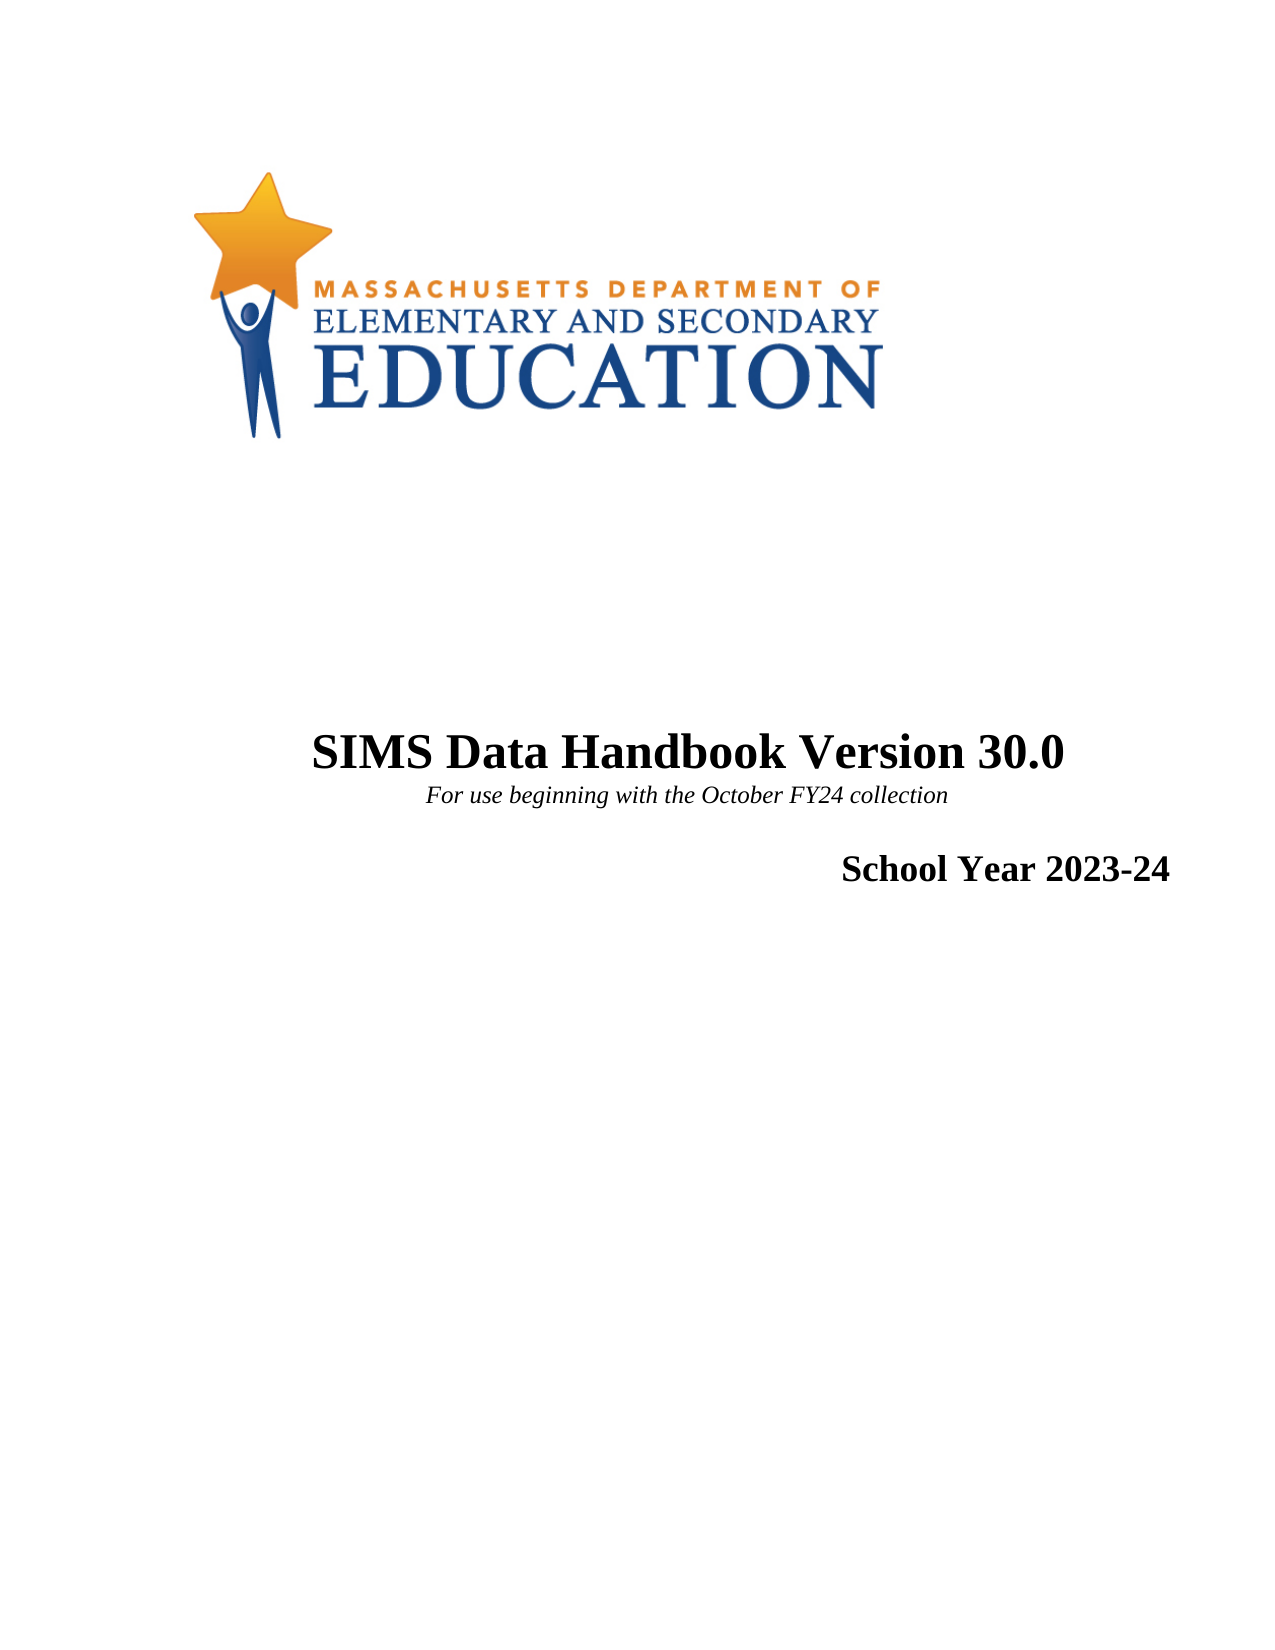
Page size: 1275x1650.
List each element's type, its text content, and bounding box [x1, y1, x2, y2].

text School Year 2023-24 [206, 847, 1170, 890]
text For use beginning with the October FY24 collection [206, 780, 1170, 808]
text SIMS Data Handbook Version 30.0 [206, 722, 1170, 780]
picture [187, 150, 892, 493]
